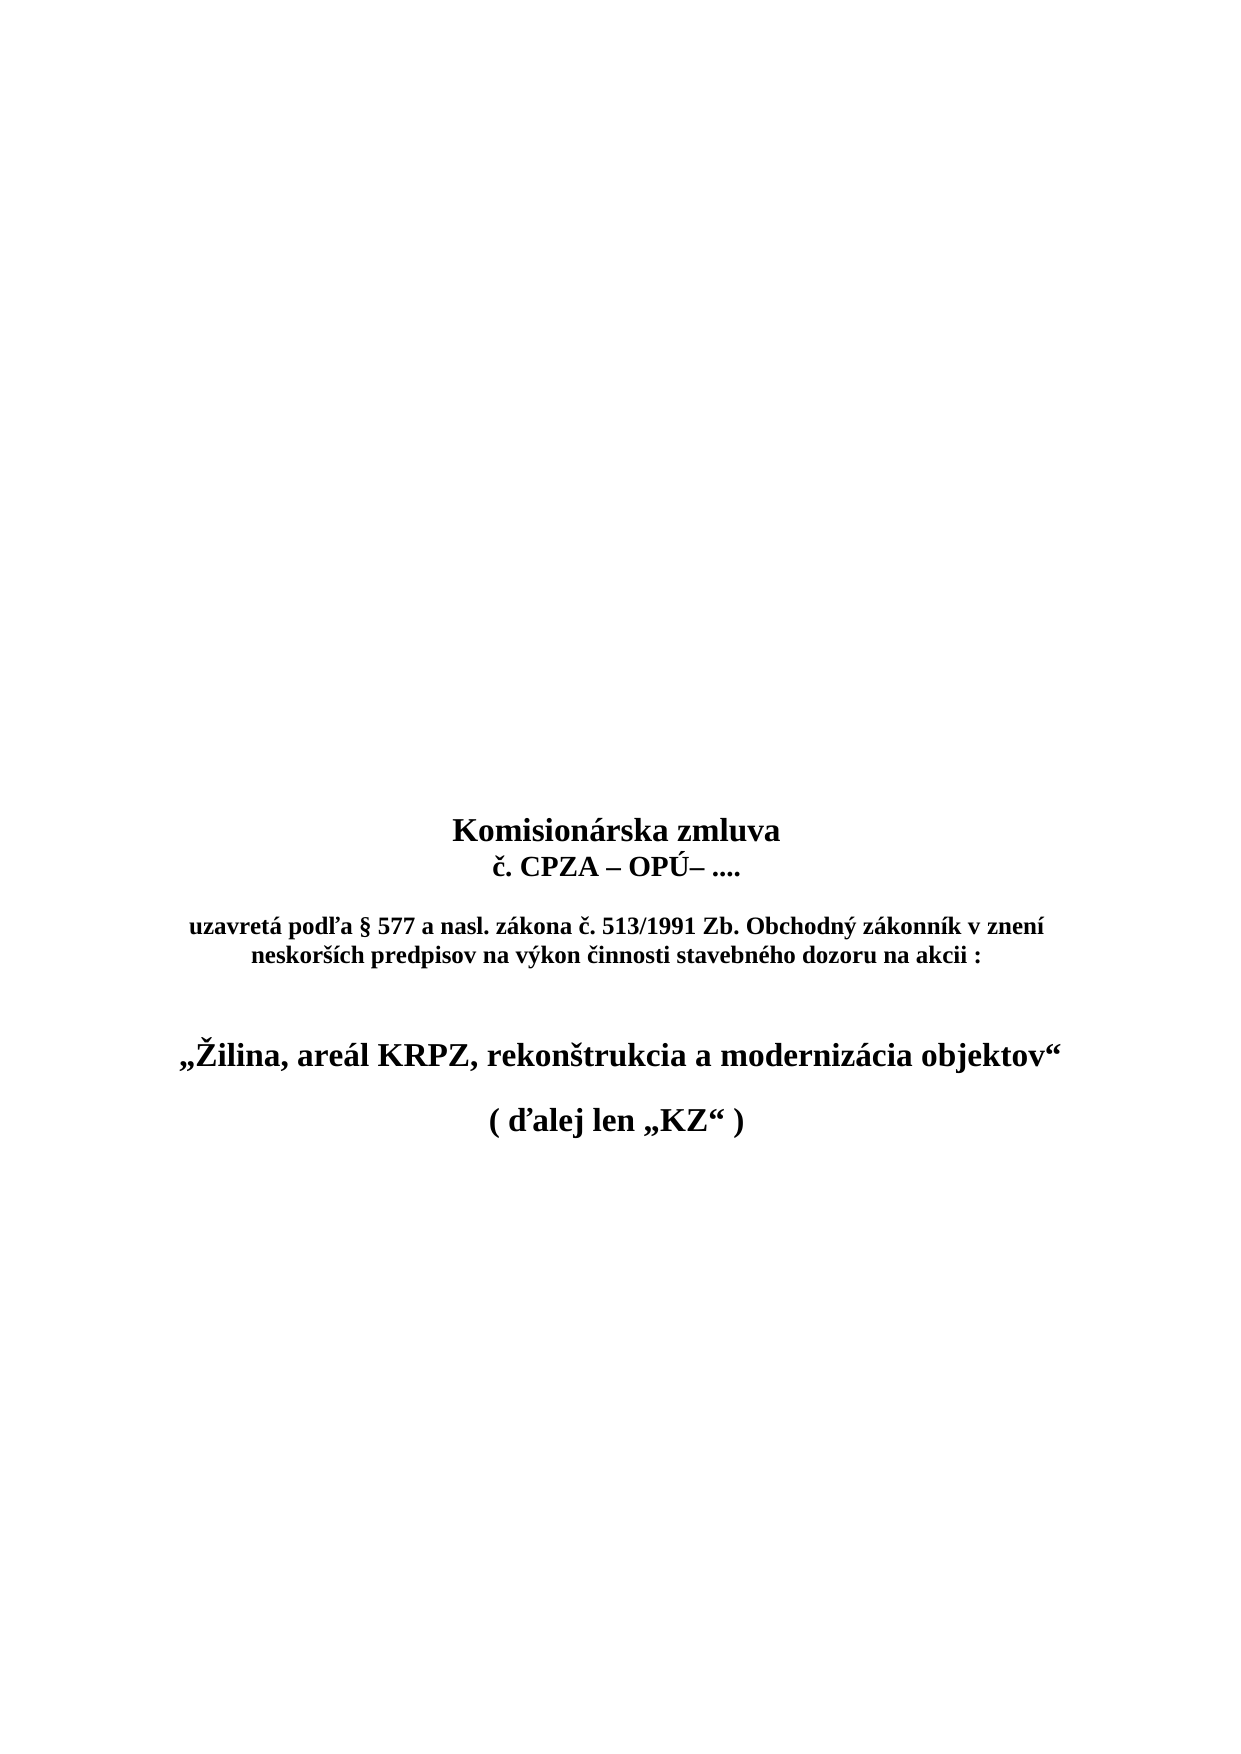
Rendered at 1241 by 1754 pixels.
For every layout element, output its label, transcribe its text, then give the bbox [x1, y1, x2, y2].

text č. CPZA – OPÚ– .... [129, 849, 1104, 882]
text ( ďalej len „KZ“ ) [129, 1100, 1104, 1139]
text Komisionárska zmluva [129, 811, 1104, 849]
text „Žilina, areál KRPZ, rekonštrukcia a modernizácia objektov“ [118, 1036, 1122, 1074]
text uzavretá podľa § 577 a nasl. zákona č. 513/1991 Zb. Obchodný zákonník v znení neskorších predpisov na výkon činnosti stavebného dozoru na akcii : [129, 911, 1104, 969]
